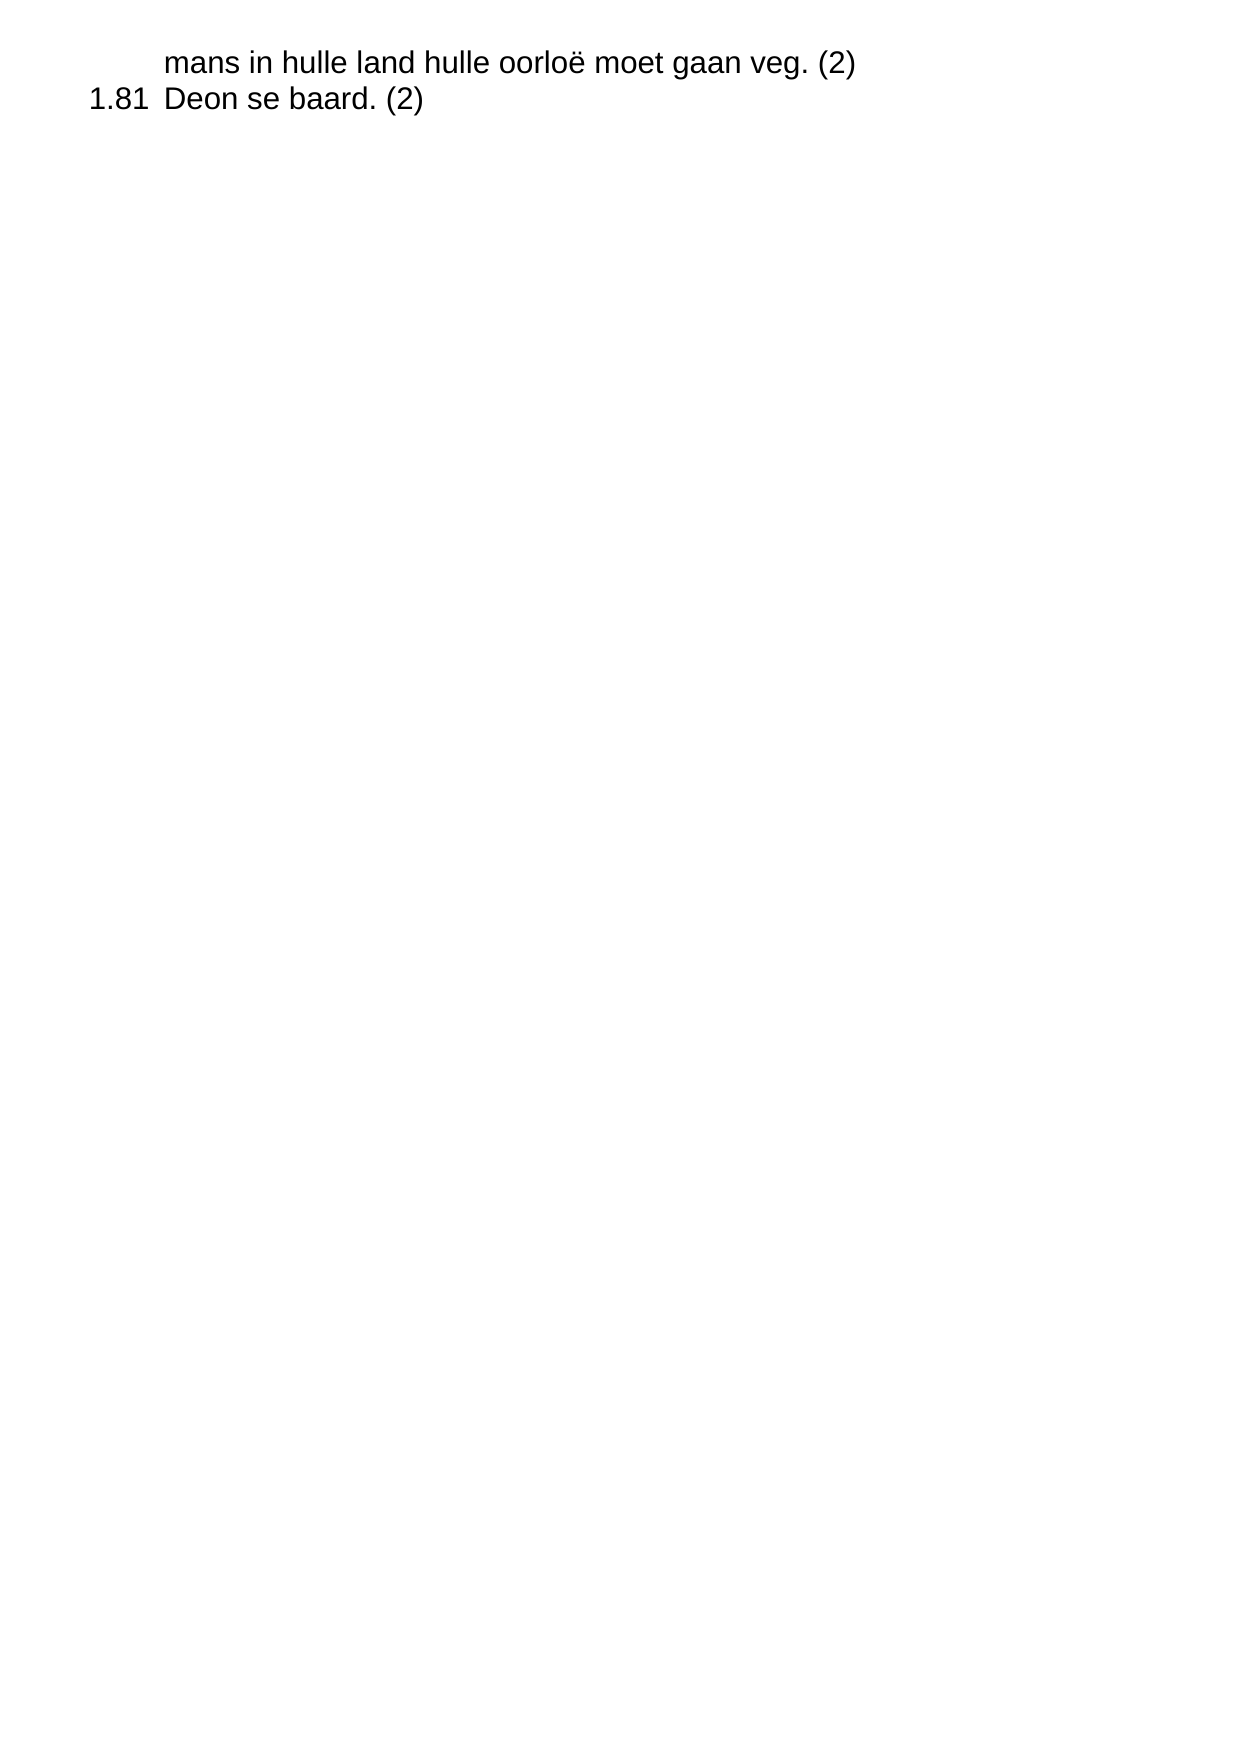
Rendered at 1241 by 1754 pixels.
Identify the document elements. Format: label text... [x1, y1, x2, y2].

list Deon se baard. (2) [89, 80, 1152, 116]
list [89, 44, 1152, 80]
